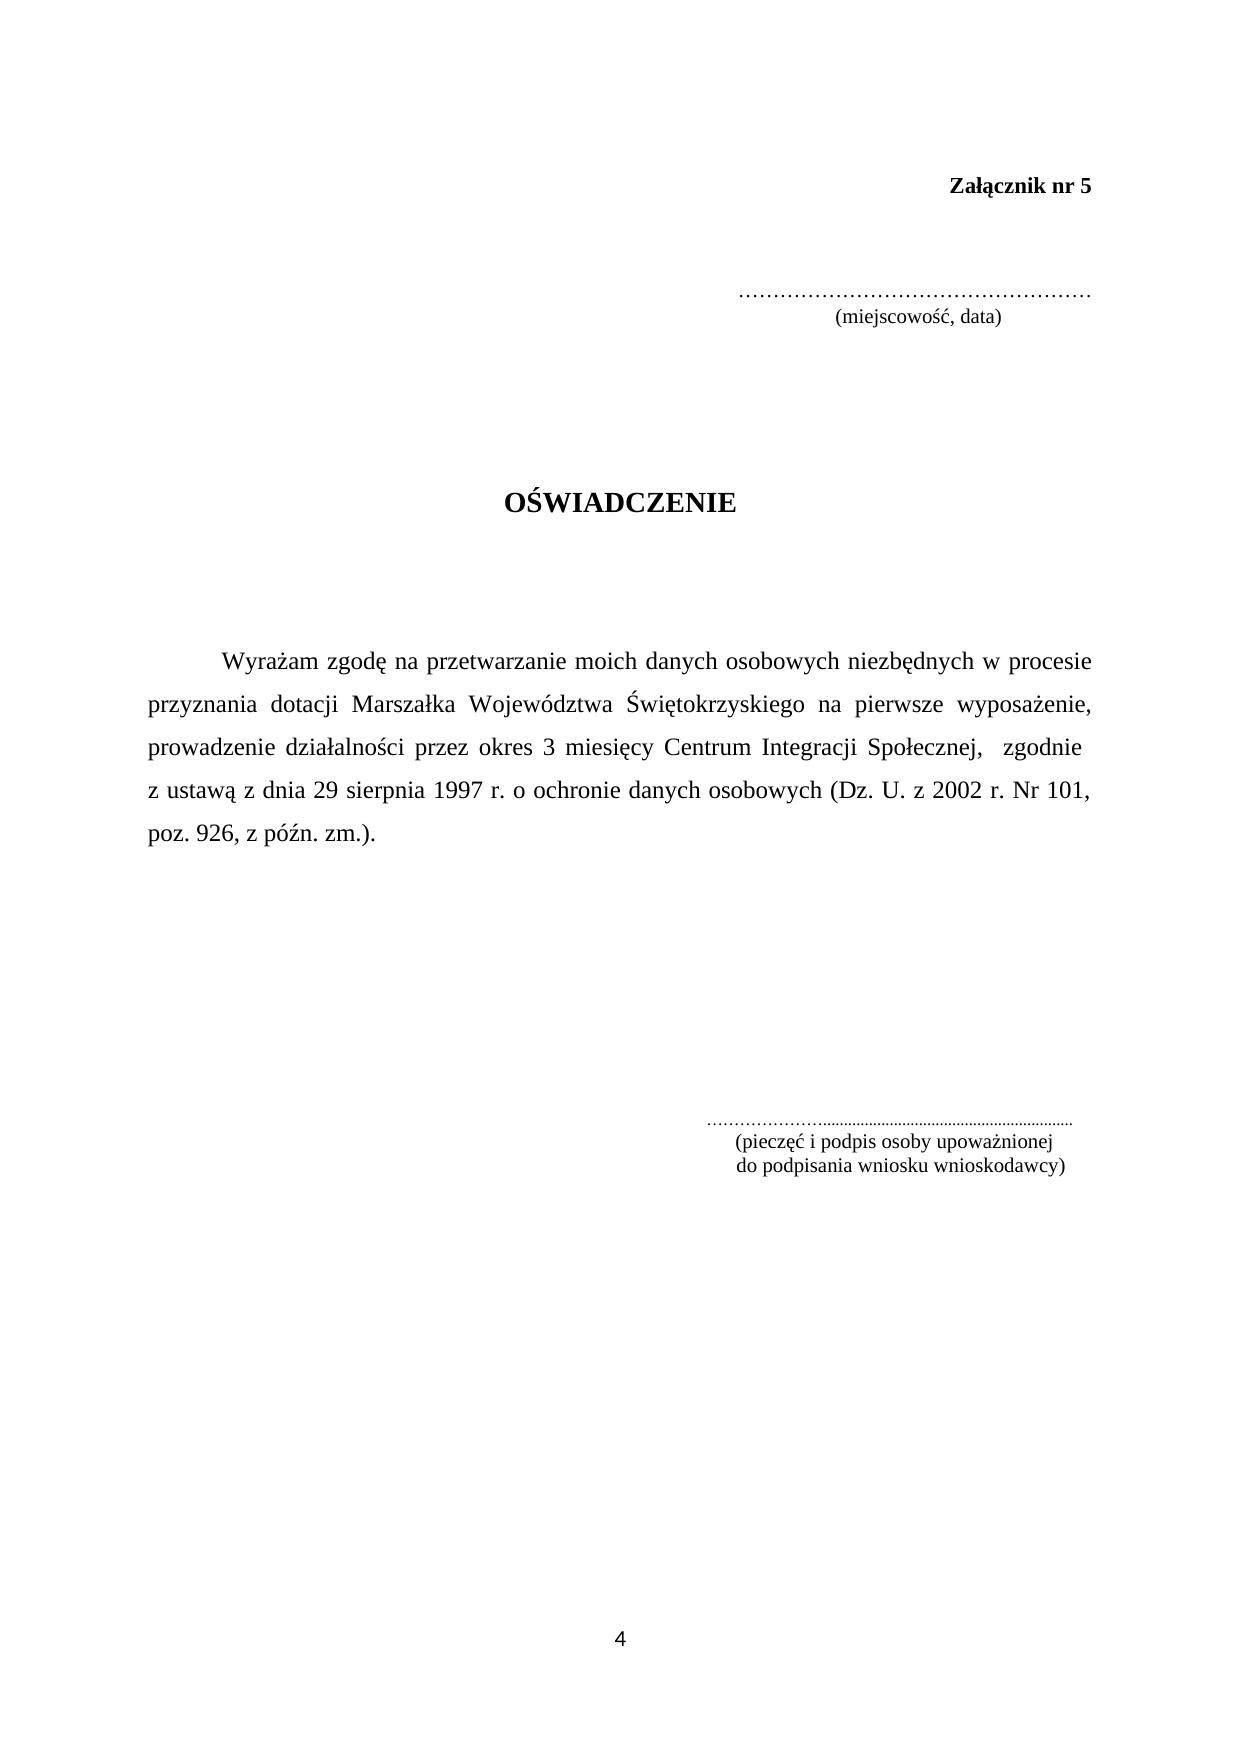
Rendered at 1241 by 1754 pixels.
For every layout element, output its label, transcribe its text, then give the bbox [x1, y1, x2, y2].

text do podpisania wniosku wnioskodawcy) [148, 1153, 1093, 1177]
text …………………............................................................ [148, 1110, 1093, 1129]
text (pieczęć i podpis osoby upoważnionej [148, 1129, 1093, 1153]
text Załącznik nr 5 [148, 172, 1093, 198]
text …………………………………………… [664, 278, 1093, 302]
text (miejscowość, data) [148, 304, 1093, 328]
text Wyrażam zgodę na przetwarzanie moich danych osobowych niezbędnych w procesie przyznania dotacji Marszałka Województwa Świętokrzyskiego na pierwsze wyposażenie, prowadzenie działalności przez okres 3 miesięcy Centrum Integracji Społecznej, zgodnie z ustawą z dnia 29 sierpnia 1997 r. o ochronie danych osobowych (Dz. U. z 2002 r. Nr 101, poz. 926, z późn. zm.). [148, 646, 1093, 847]
text OŚWIADCZENIE [148, 485, 1093, 519]
